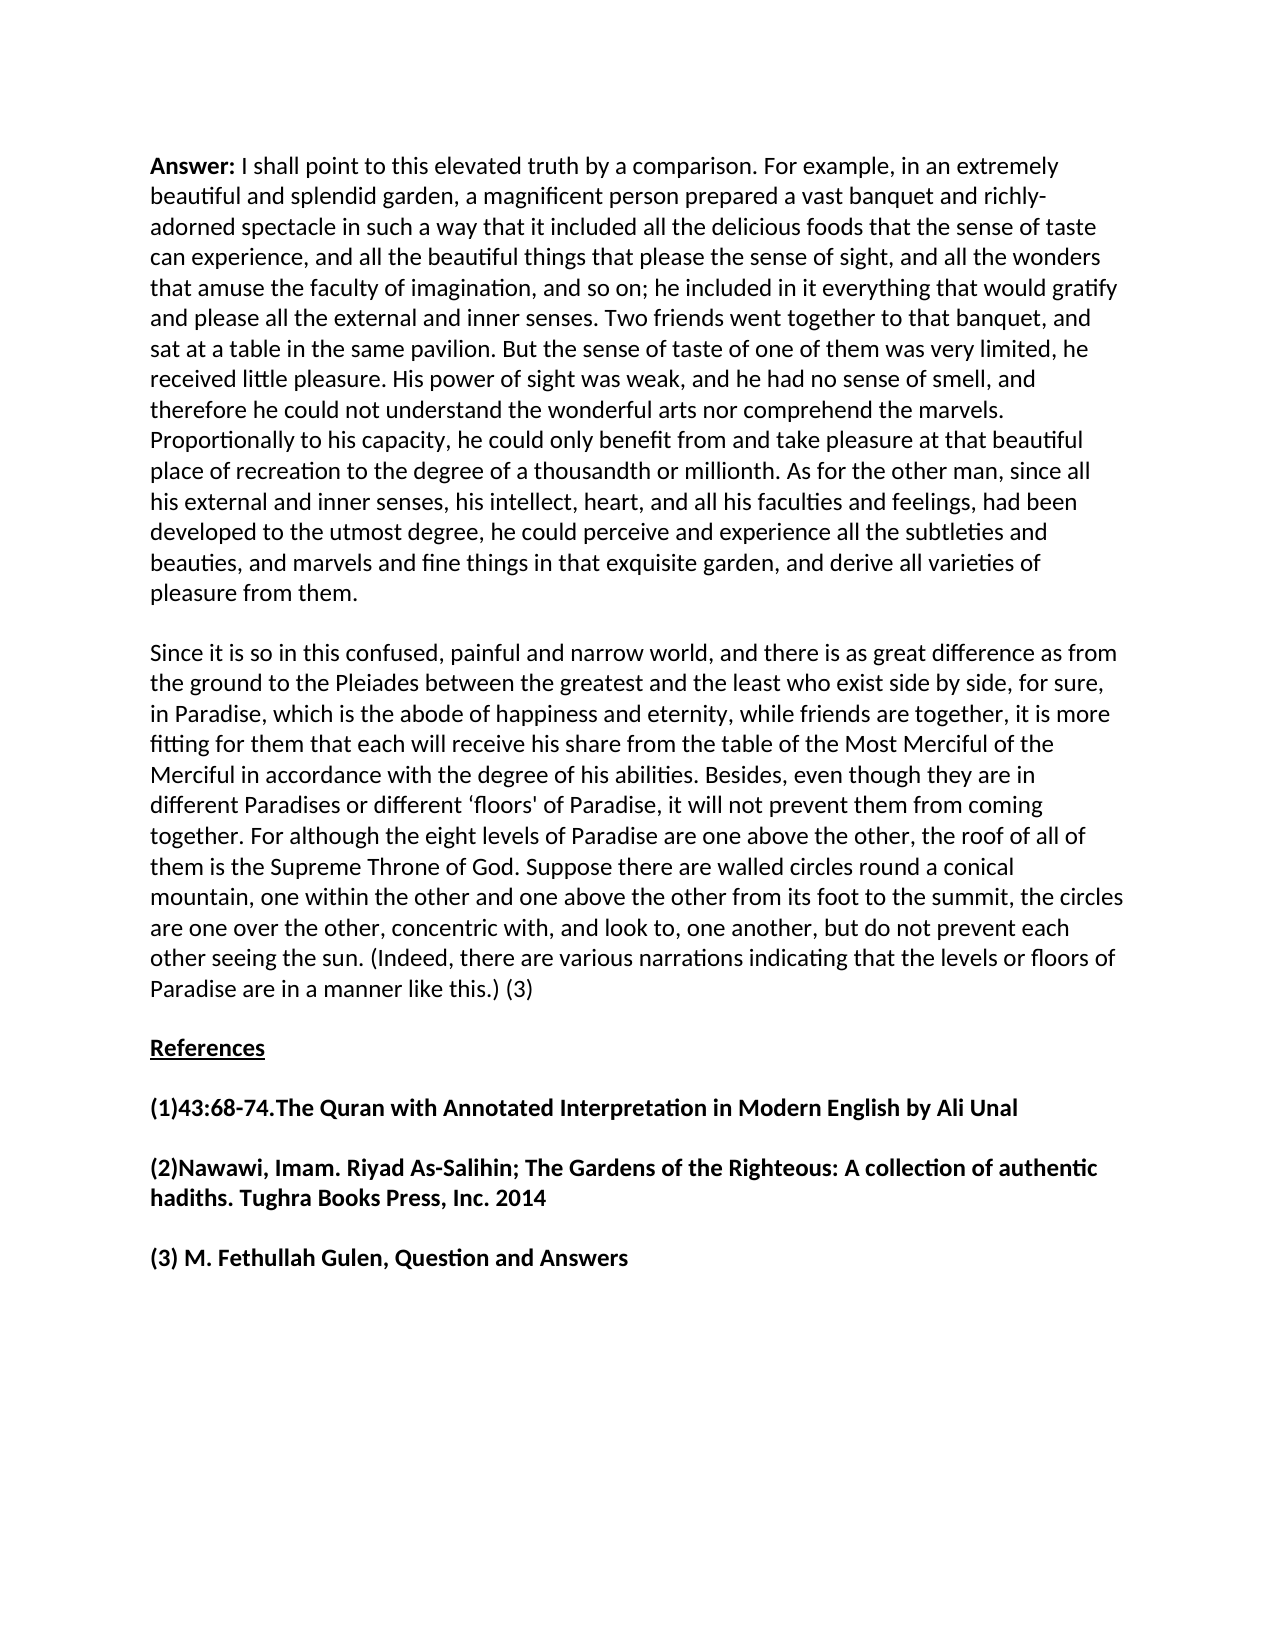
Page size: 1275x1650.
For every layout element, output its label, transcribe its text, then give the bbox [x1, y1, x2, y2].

text (2)Nawawi, Imam. Riyad As-Salihin; The Gardens of the Righteous: A collection of authentic hadiths. Tughra Books Press, Inc. 2014 [150, 1152, 1125, 1213]
text Since it is so in this confused, painful and narrow world, and there is as great difference as from the ground to the Pleiades between the greatest and the least who exist side by side, for sure, in Paradise, which is the abode of happiness and eternity, while friends are together, it is more fitting for them that each will receive his share from the table of the Most Merciful of the Merciful in accordance with the degree of his abilities. Besides, even though they are in different Paradises or different ‘floors' of Paradise, it will not prevent them from coming together. For although the eight levels of Paradise are one above the other, the roof of all of them is the Supreme Throne of God. Suppose there are walled circles round a conical mountain, one within the other and one above the other from its foot to the summit, the circles are one over the other, concentric with, and look to, one another, but do not prevent each other seeing the sun. (Indeed, there are various narrations indicating that the levels or floors of Paradise are in a manner like this.) (3) [150, 637, 1125, 1003]
text (3) M. Fethullah Gulen, Question and Answers [150, 1242, 1125, 1272]
text References [150, 1032, 1125, 1063]
text Answer: I shall point to this elevated truth by a comparison. For example, in an extremely beautiful and splendid garden, a magnificent person prepared a vast banquet and richly-adorned spectacle in such a way that it included all the delicious foods that the sense of taste can experience, and all the beautiful things that please the sense of sight, and all the wonders that amuse the faculty of imagination, and so on; he included in it everything that would gratify and please all the external and inner senses. Two friends went together to that banquet, and sat at a table in the same pavilion. But the sense of taste of one of them was very limited, he received little pleasure. His power of sight was weak, and he had no sense of smell, and therefore he could not understand the wonderful arts nor comprehend the marvels. Proportionally to his capacity, he could only benefit from and take pleasure at that beautiful place of recreation to the degree of a thousandth or millionth. As for the other man, since all his external and inner senses, his intellect, heart, and all his faculties and feelings, had been developed to the utmost degree, he could perceive and experience all the subtleties and beauties, and marvels and fine things in that exquisite garden, and derive all varieties of pleasure from them. [150, 150, 1125, 608]
text (1)43:68-74.The Quran with Annotated Interpretation in Modern English by Ali Unal [150, 1092, 1125, 1123]
